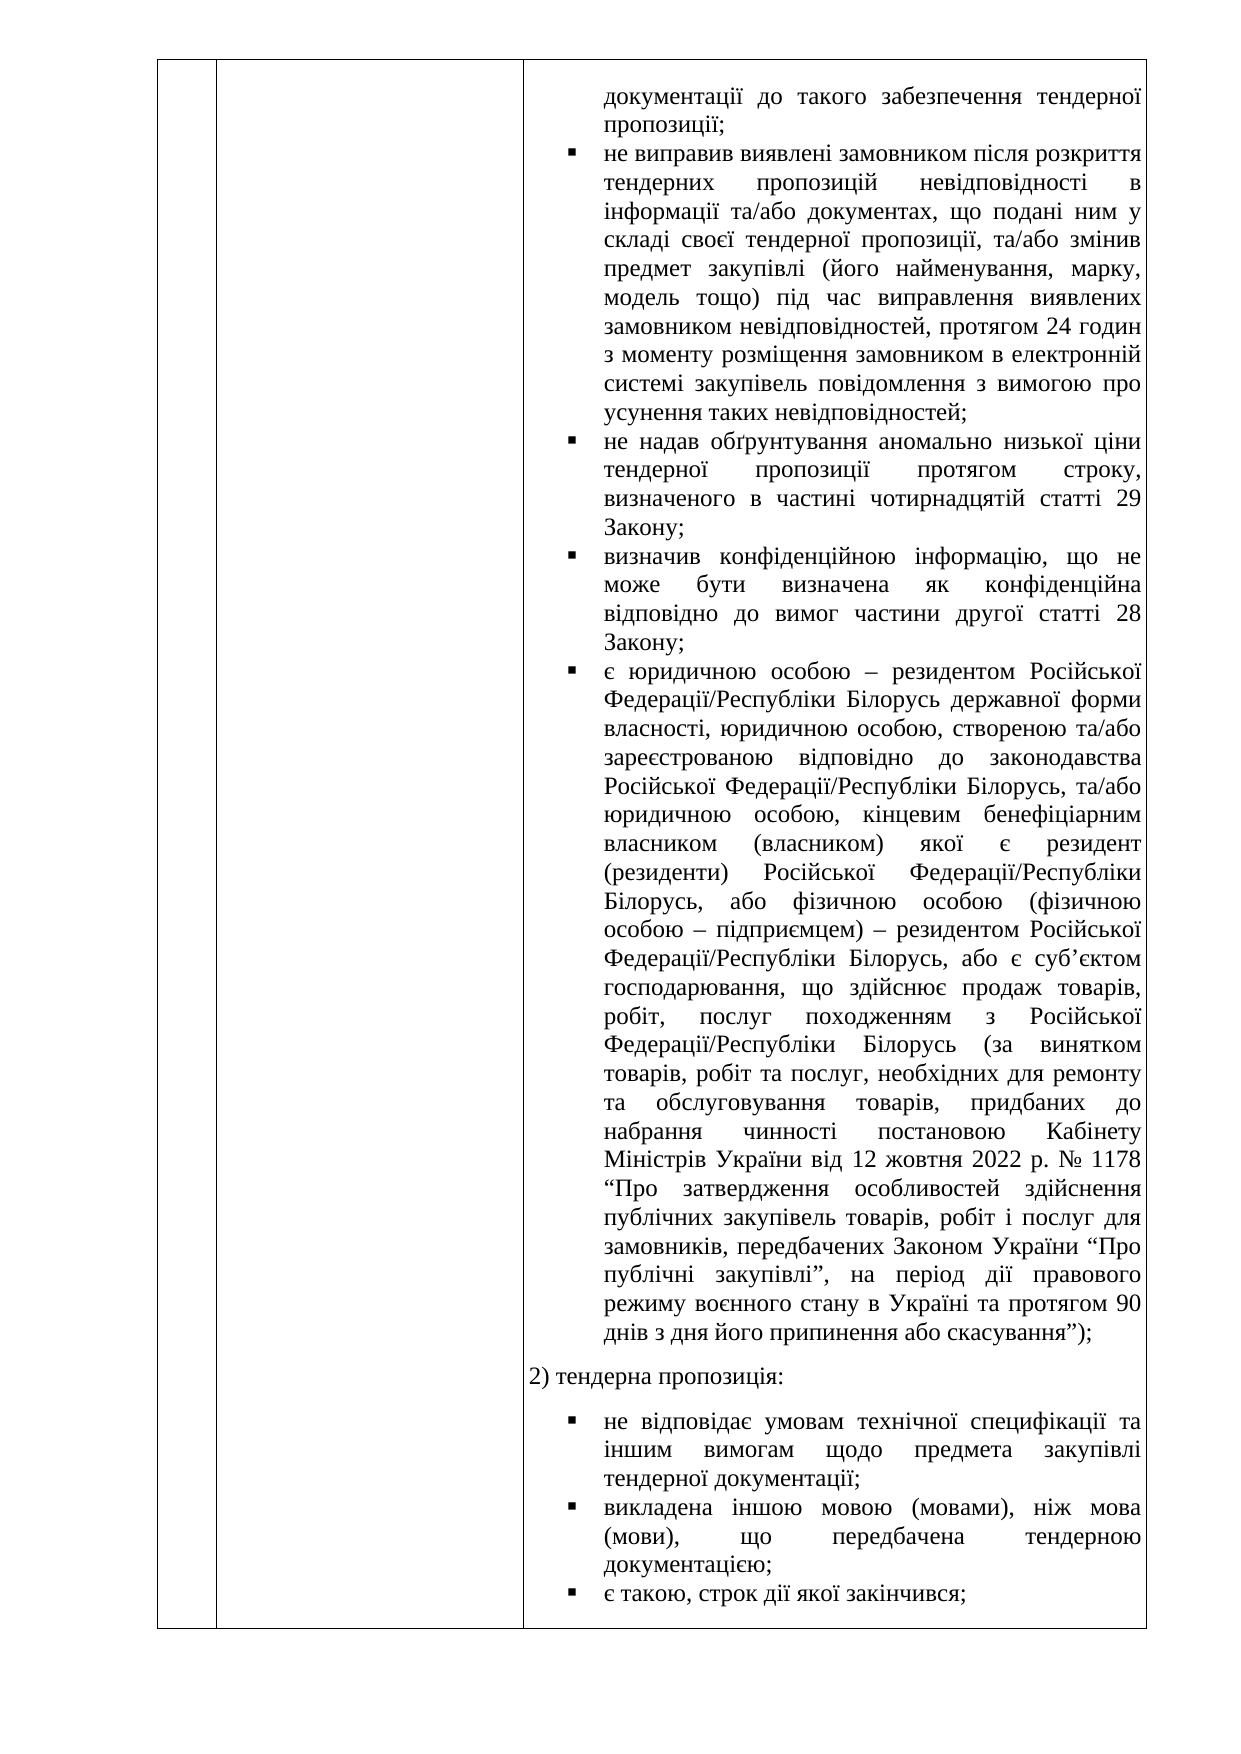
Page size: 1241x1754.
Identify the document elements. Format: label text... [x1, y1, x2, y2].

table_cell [217, 60, 523, 1628]
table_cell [524, 60, 1146, 1628]
table_cell 4 [158, 60, 216, 1628]
